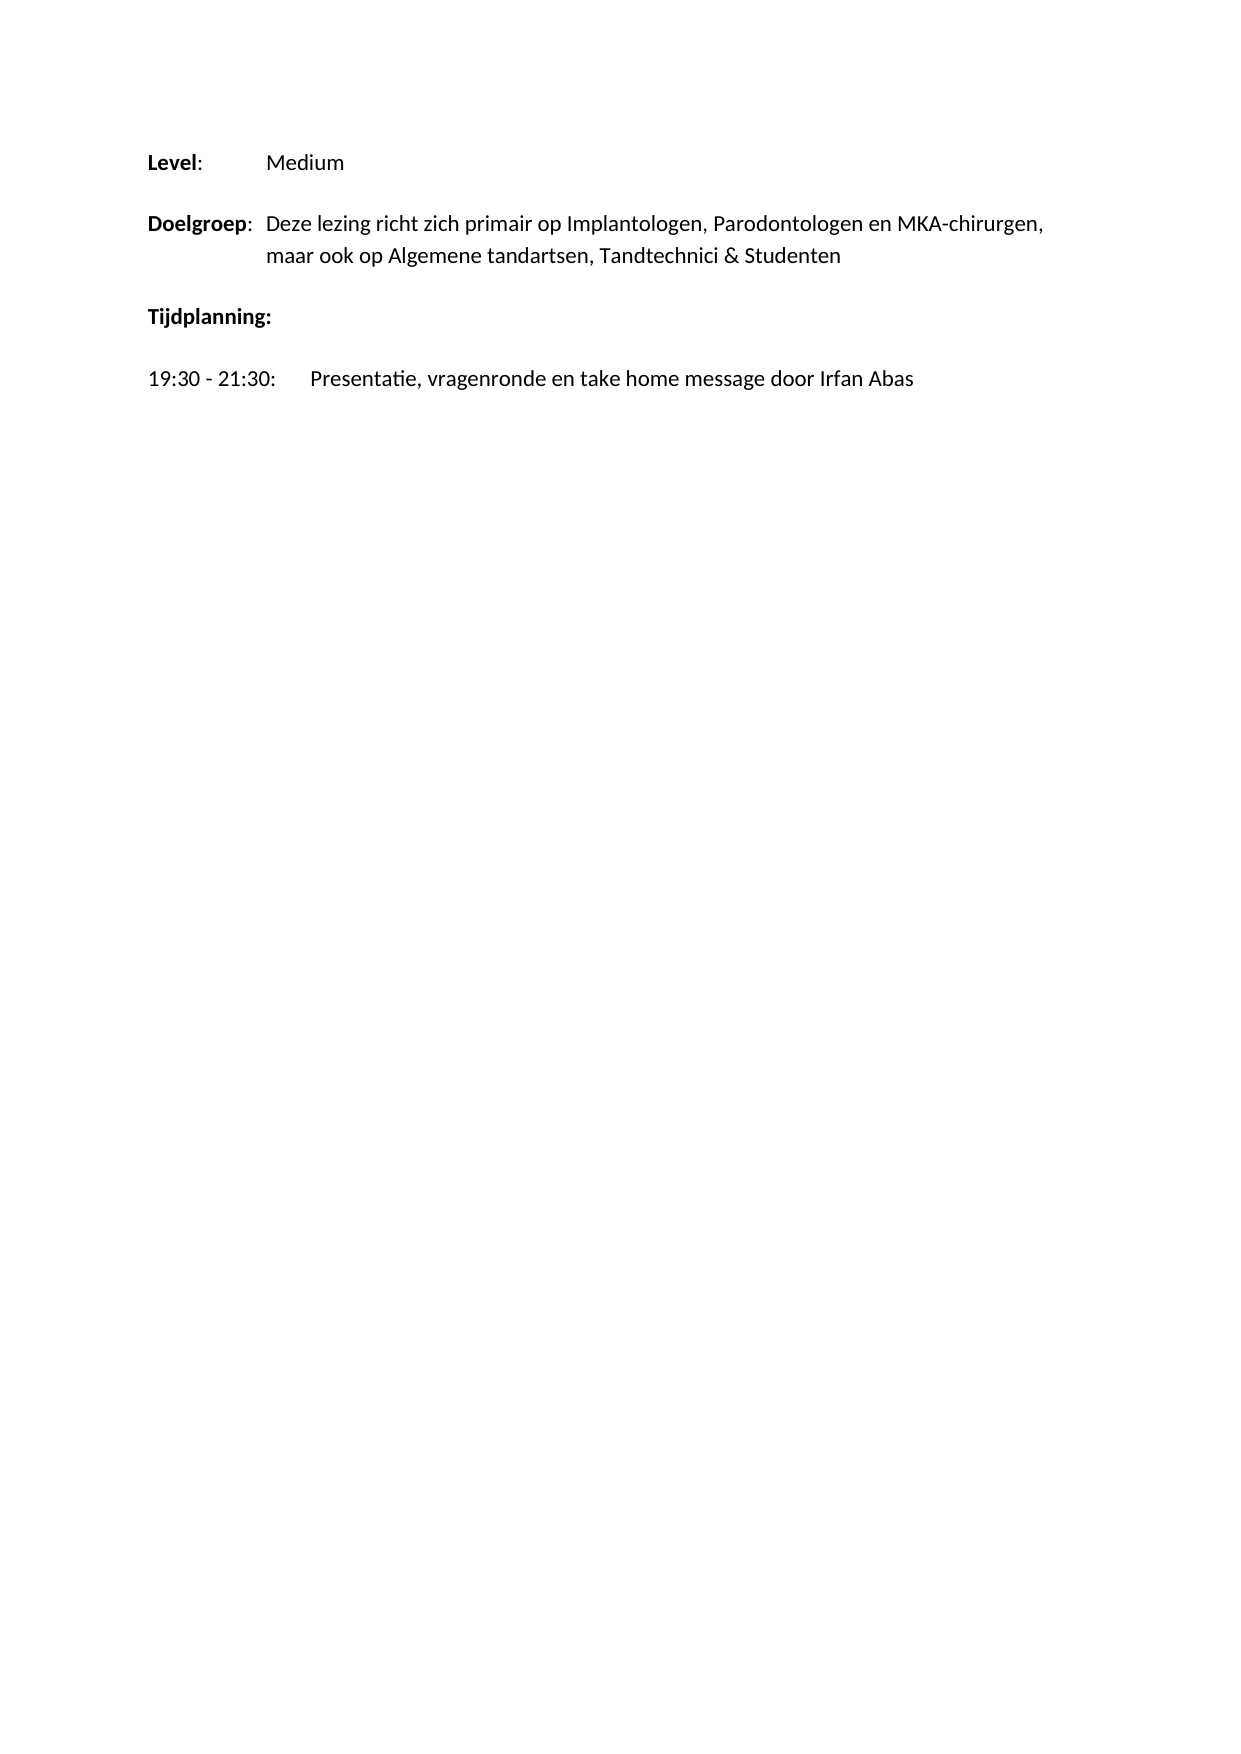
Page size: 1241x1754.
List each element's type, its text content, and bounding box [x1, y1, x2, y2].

text Doelgroep: Deze lezing richt zich primair op Implantologen, Parodontologen en MKA-chirurgen, maar ook op Algemene tandartsen, Tandtechnici & Studenten [148, 209, 1093, 269]
text 19:30 - 21:30: Presentatie, vragenronde en take home message door Irfan Abas [148, 364, 1093, 392]
text Level: Medium [148, 148, 1093, 176]
text Tijdplanning: [148, 302, 1093, 331]
